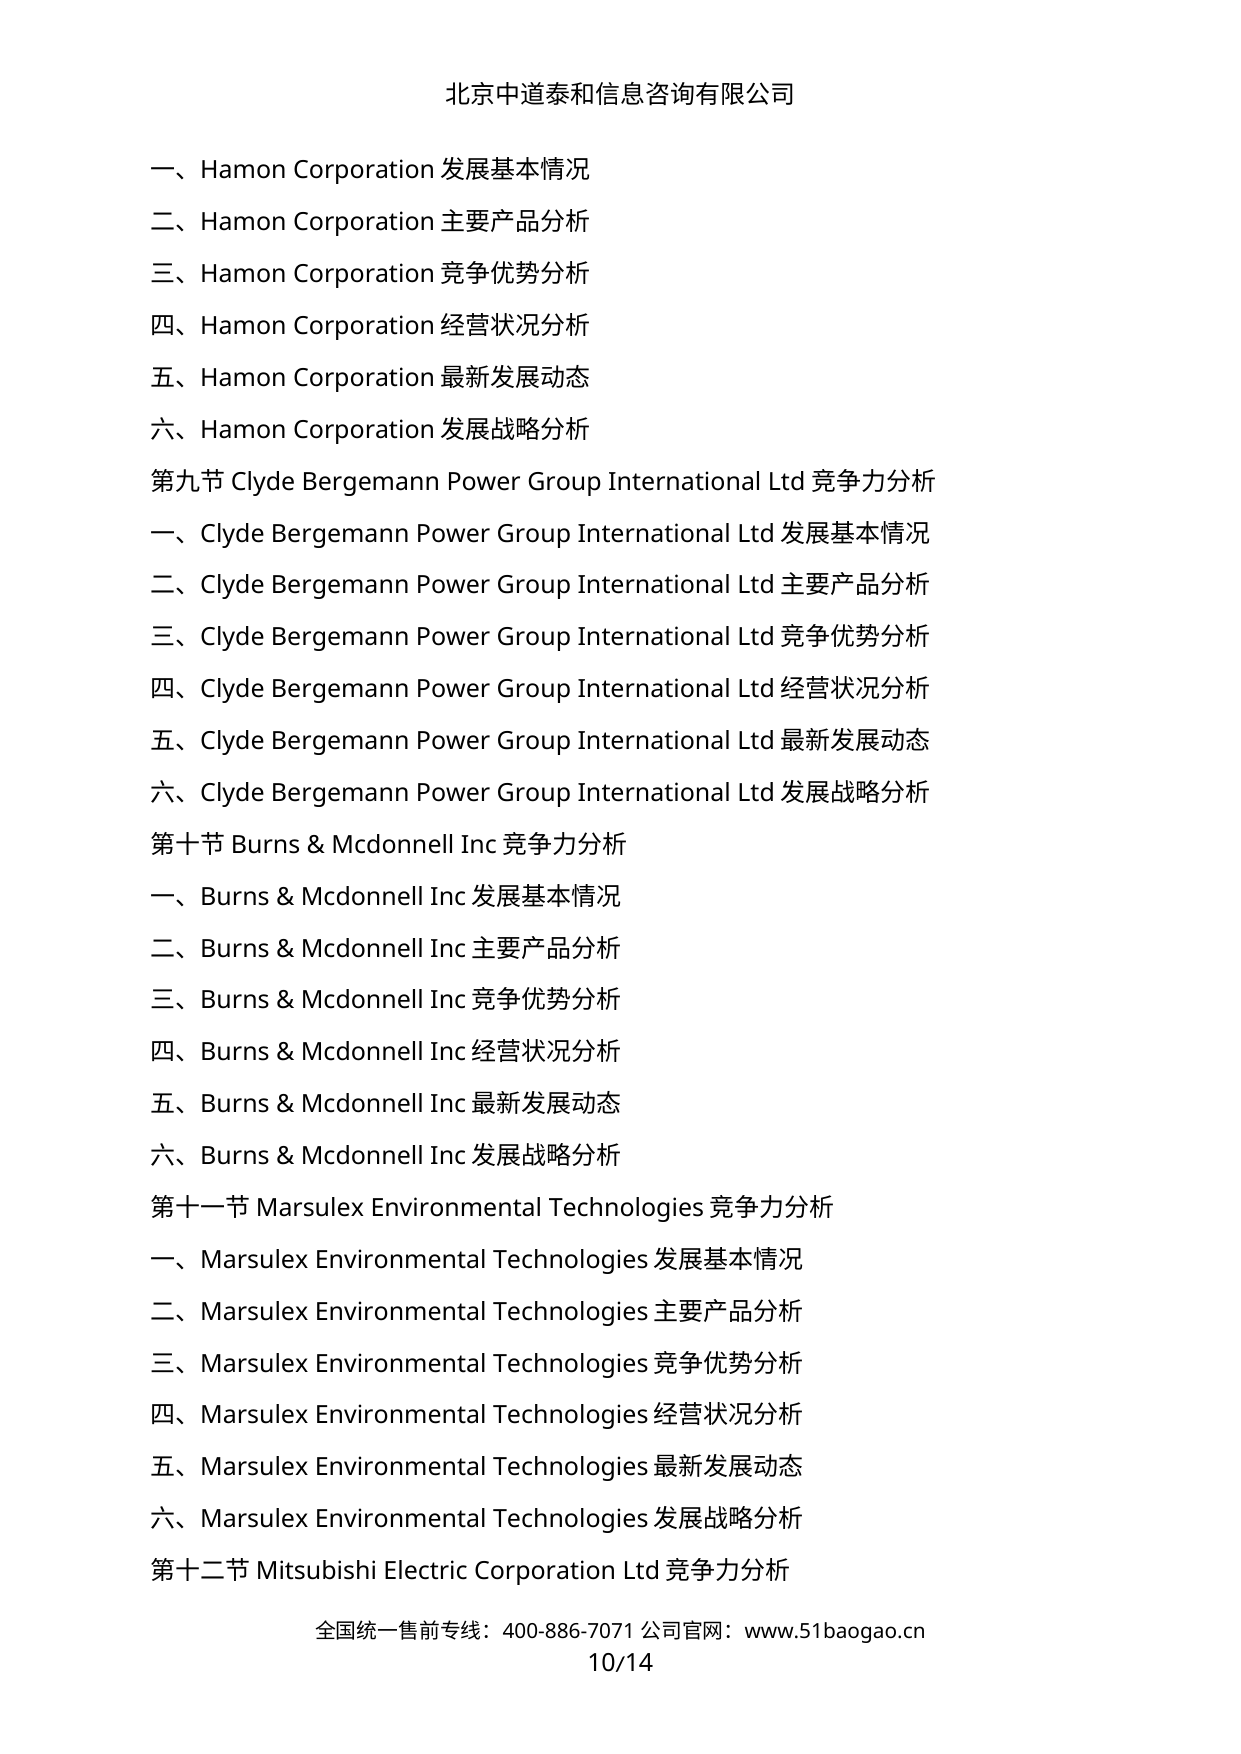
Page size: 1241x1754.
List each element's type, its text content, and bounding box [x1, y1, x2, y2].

text 二、Burns & Mcdonnell Inc主要产品分析 [150, 928, 1090, 964]
text 第九节 Clyde Bergemann Power Group International Ltd竞争力分析 [150, 461, 1090, 497]
text 六、Clyde Bergemann Power Group International Ltd发展战略分析 [150, 772, 1090, 809]
text 二、Marsulex Environmental Technologies主要产品分析 [150, 1291, 1090, 1327]
text 四、Burns & Mcdonnell Inc经营状况分析 [150, 1032, 1090, 1068]
text 一、Marsulex Environmental Technologies发展基本情况 [150, 1239, 1090, 1276]
text 一、Clyde Bergemann Power Group International Ltd发展基本情况 [150, 513, 1090, 549]
text 五、Marsulex Environmental Technologies最新发展动态 [150, 1447, 1090, 1483]
text 三、Clyde Bergemann Power Group International Ltd竞争优势分析 [150, 617, 1090, 653]
text 六、Hamon Corporation发展战略分析 [150, 409, 1090, 446]
text 三、Hamon Corporation竞争优势分析 [150, 254, 1090, 290]
text 四、Marsulex Environmental Technologies经营状况分析 [150, 1395, 1090, 1431]
text 四、Hamon Corporation经营状况分析 [150, 306, 1090, 342]
text 第十二节 Mitsubishi Electric Corporation Ltd竞争力分析 [150, 1551, 1090, 1587]
text 五、Hamon Corporation最新发展动态 [150, 357, 1090, 394]
text 二、Hamon Corporation主要产品分析 [150, 202, 1090, 238]
text 六、Marsulex Environmental Technologies发展战略分析 [150, 1499, 1090, 1535]
text 一、Hamon Corporation发展基本情况 [150, 150, 1090, 186]
text 第十一节 Marsulex Environmental Technologies竞争力分析 [150, 1187, 1090, 1224]
text 三、Burns & Mcdonnell Inc竞争优势分析 [150, 980, 1090, 1016]
text 二、Clyde Bergemann Power Group International Ltd主要产品分析 [150, 565, 1090, 601]
text 一、Burns & Mcdonnell Inc发展基本情况 [150, 876, 1090, 912]
text 五、Clyde Bergemann Power Group International Ltd最新发展动态 [150, 721, 1090, 757]
text 第十节 Burns & Mcdonnell Inc竞争力分析 [150, 824, 1090, 861]
text 六、Burns & Mcdonnell Inc发展战略分析 [150, 1136, 1090, 1172]
text 五、Burns & Mcdonnell Inc最新发展动态 [150, 1084, 1090, 1120]
text 三、Marsulex Environmental Technologies竞争优势分析 [150, 1343, 1090, 1379]
text 四、Clyde Bergemann Power Group International Ltd经营状况分析 [150, 669, 1090, 705]
